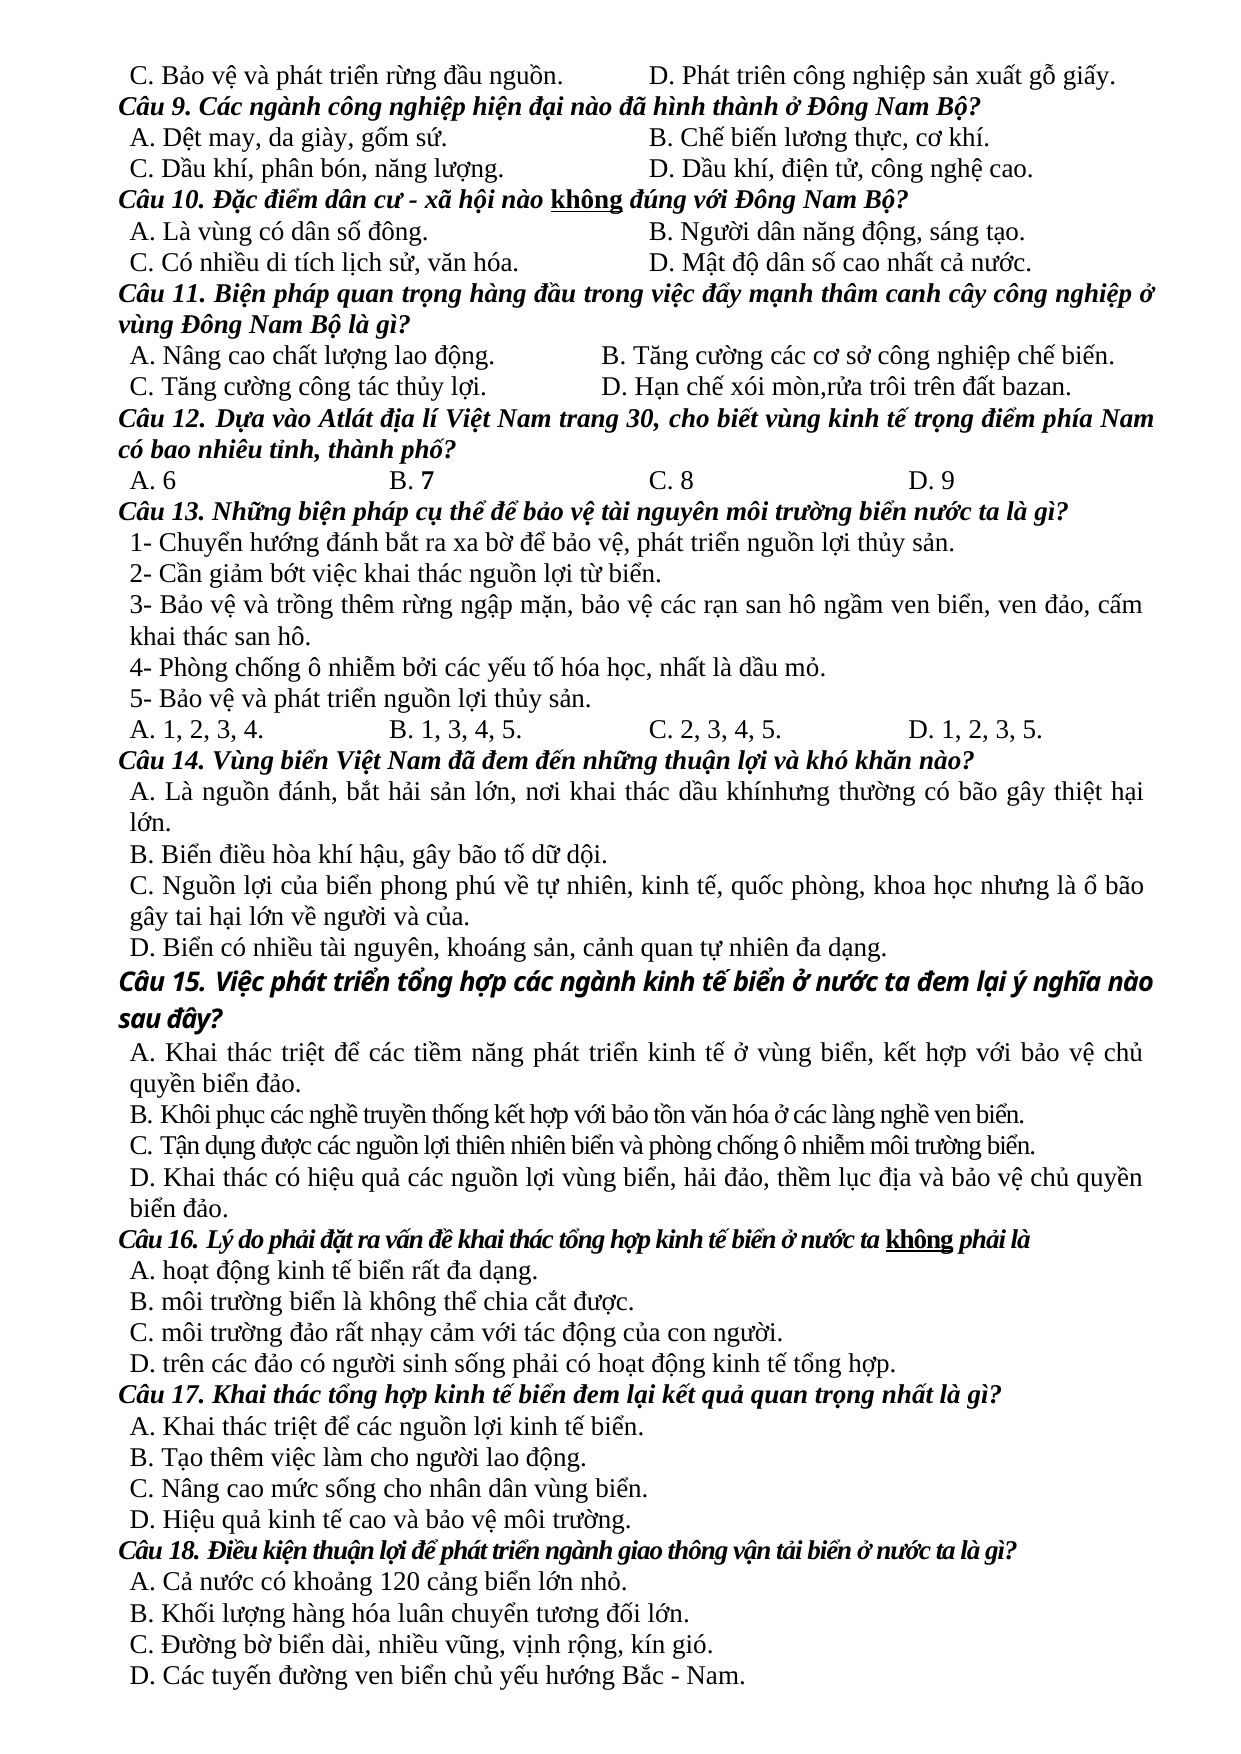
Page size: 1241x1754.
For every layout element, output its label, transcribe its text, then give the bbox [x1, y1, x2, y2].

table_header A. 6 [118, 464, 378, 495]
table_cell B. Khối lượng hàng hóa luân chuyển tương đối lớn. [118, 1597, 1157, 1628]
table_cell C. môi trường đảo rất nhạy cảm với tác động của con người. [118, 1316, 1157, 1347]
table_cell B. Khôi phục các nghề truyền thống kết hợp với bảo tồn văn hóa ở các làng nghề ven biển. [118, 1098, 1157, 1129]
table_cell D. Hiệu quả kinh tế cao và bảo vệ môi trường. [118, 1503, 1157, 1534]
table_header A. hoạt động kinh tế biển rất đa dạng. [118, 1254, 1157, 1285]
table_cell D. Dầu khí, điện tử, công nghệ cao. [637, 153, 1157, 184]
table_header A. Khai thác triệt để các nguồn lợi kinh tế biển. [118, 1410, 1157, 1441]
table_header B. 7 [378, 464, 637, 495]
text Câu 13. Những biện pháp cụ thể để bảo vệ tài nguyên môi trường biển nước ta là gì? [118, 495, 1157, 526]
table_cell D. Hạn chế xói mòn,rửa trôi trên đất bazan. [590, 371, 1157, 402]
text Câu 12. Dựa vào Atlát địa lí Việt Nam trang 30, cho biết vùng kinh tế trọng điểm phía Nam có bao nhiêu tỉnh, thành phố? [118, 402, 1157, 464]
table_cell D. Phát triên công nghiệp sản xuất gỗ giấy. [637, 59, 1157, 90]
text Câu 14. Vùng biển Việt Nam đã đem đến những thuận lợi và khó khăn nào? [118, 744, 1157, 775]
table_cell 3- Bảo vệ và trồng thêm rừng ngập mặn, bảo vệ các rạn san hô ngầm ven biển, ven đảo, cấm khai thác san hô. [118, 589, 1157, 651]
table_header A. Là vùng có dân số đông. [118, 215, 637, 246]
table_header A. Khai thác triệt để các tiềm năng phát triển kinh tế ở vùng biển, kết hợp với bảo vệ chủ quyền biển đảo. [118, 1036, 1157, 1098]
table_header C. 8 [637, 464, 897, 495]
table_header A. Nâng cao chất lượng lao động. [118, 339, 590, 371]
table_cell B. môi trường biển là không thể chia cắt được. [118, 1285, 1157, 1316]
table_header D. 9 [897, 464, 1157, 495]
table_cell D. Biển có nhiều tài nguyên, khoáng sản, cảnh quan tự nhiên đa dạng. [118, 931, 1158, 962]
table_cell D. Mật độ dân số cao nhất cả nước. [637, 246, 1157, 277]
table_header 1- Chuyển hướng đánh bắt ra xa bờ để bảo vệ, phát triển nguồn lợi thủy sản. [118, 526, 1157, 557]
text Câu 10. Đặc điểm dân cư - xã hội nào không đúng với Đông Nam Bộ? [118, 184, 1157, 215]
table_cell A. 1, 2, 3, 4. [118, 713, 378, 744]
text Câu 15. Việc phát triển tổng hợp các ngành kinh tế biển ở nước ta đem lại ý nghĩa nào sau đây? [118, 962, 1157, 1036]
text Câu 17. Khai thác tổng hợp kinh tế biển đem lại kết quả quan trọng nhất là gì? [118, 1379, 1157, 1410]
table_cell C. Bảo vệ và phát triển rừng đầu nguồn. [118, 59, 637, 90]
text Câu 9. Các ngành công nghiệp hiện đại nào đã hình thành ở Đông Nam Bộ? [118, 90, 1157, 121]
table_cell C. 2, 3, 4, 5. [637, 713, 897, 744]
table_cell D. trên các đảo có người sinh sống phải có hoạt động kinh tế tổng hợp. [118, 1348, 1157, 1379]
text Câu 16. Lý do phải đặt ra vấn đề khai thác tổng hợp kinh tế biển ở nước ta không phải là [118, 1223, 1157, 1254]
table_cell D. Khai thác có hiệu quả các nguồn lợi vùng biển, hải đảo, thềm lục địa và bảo vệ chủ quyền biển đảo. [118, 1161, 1157, 1223]
table_header B. Người dân năng động, sáng tạo. [637, 215, 1157, 246]
table_cell B. Biển điều hòa khí hậu, gây bão tố dữ dội. [118, 838, 1158, 869]
table_cell C. Tăng cường công tác thủy lợi. [118, 371, 590, 402]
table_header A. Là nguồn đánh, bắt hải sản lớn, nơi khai thác dầu khínhưng thường có bão gây thiệt hại lớn. [118, 775, 1158, 838]
table_header A. Dệt may, da giày, gốm sứ. [118, 121, 637, 152]
table_cell B. Tạo thêm việc làm cho người lao động. [118, 1441, 1157, 1472]
table_cell C. Đường bờ biển dài, nhiều vũng, vịnh rộng, kín gió. [118, 1628, 1157, 1659]
table_cell C. Dầu khí, phân bón, năng lượng. [118, 153, 637, 184]
table_cell 2- Cần giảm bớt việc khai thác nguồn lợi từ biển. [118, 558, 1157, 588]
table_header B. Chế biến lương thực, cơ khí. [637, 121, 1157, 152]
table_cell C. Có nhiều di tích lịch sử, văn hóa. [118, 246, 637, 277]
table_cell C. Tận dụng được các nguồn lợi thiên nhiên biển và phòng chống ô nhiễm môi trường biển. [118, 1130, 1157, 1161]
table_header B. Tăng cường các cơ sở công nghiệp chế biến. [590, 339, 1157, 371]
table_cell D. 1, 2, 3, 5. [897, 713, 1157, 744]
text Câu 18. Điều kiện thuận lợi để phát triển ngành giao thông vận tải biển ở nước ta là gì? [118, 1534, 1157, 1566]
text Câu 11. Biện pháp quan trọng hàng đầu trong việc đẩy mạnh thâm canh cây công nghiệp ở vùng Đông Nam Bộ là gì? [118, 277, 1157, 339]
table_cell 4- Phòng chống ô nhiễm bởi các yếu tố hóa học, nhất là dầu mỏ. [118, 651, 1157, 682]
table_cell D. Các tuyến đường ven biển chủ yếu hướng Bắc - Nam. [118, 1659, 1157, 1690]
table_cell B. 1, 3, 4, 5. [378, 713, 637, 744]
table_cell 5- Bảo vệ và phát triển nguồn lợi thủy sản. [118, 682, 1157, 713]
table_cell C. Nguồn lợi của biển phong phú về tự nhiên, kinh tế, quốc phòng, khoa học nhưng là ổ bão gây tai hại lớn về người và của. [118, 869, 1158, 931]
table_header A. Cả nước có khoảng 120 cảng biển lớn nhỏ. [118, 1566, 1157, 1597]
table_cell C. Nâng cao mức sống cho nhân dân vùng biển. [118, 1472, 1157, 1503]
